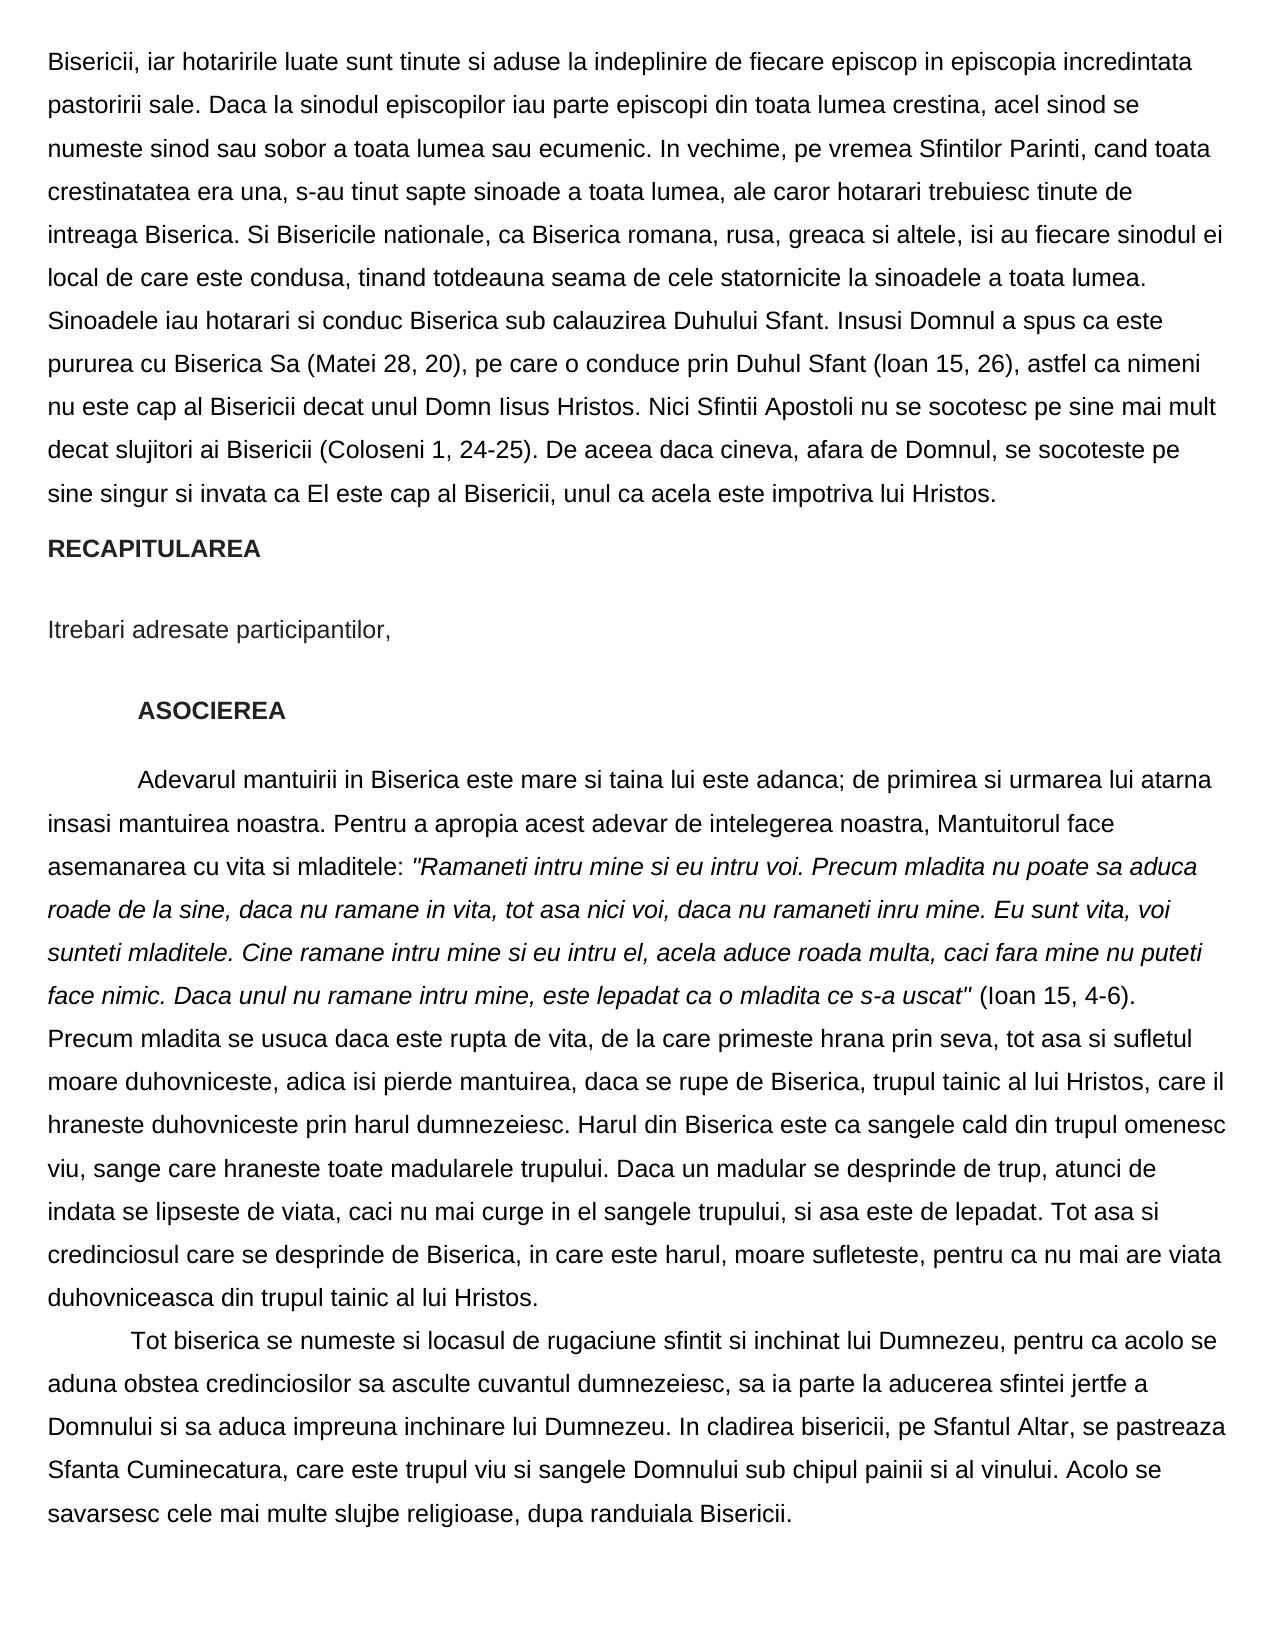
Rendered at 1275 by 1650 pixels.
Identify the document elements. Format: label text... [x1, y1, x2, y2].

text Tot biserica se numeste si locasul de rugaciune sfintit si inchinat lui Dumnezeu, pentru ca acolo se aduna obstea credinciosilor sa asculte cuvantul dumnezeiesc, sa ia parte la aducerea sfintei jertfe a Domnului si sa aduca impreuna inchinare lui Dumnezeu. In cladirea bisericii, pe Sfantul Altar, se pastreaza Sfanta Cuminecatura, care este trupul viu si sangele Domnului sub chipul painii si al vinului. Acolo se savarsesc cele mai multe slujbe religioase, dupa randuiala Bisericii. [47, 1326, 1228, 1527]
text ASOCIEREA [47, 684, 1228, 725]
text Adevarul mantuirii in Biserica este mare si taina lui este adanca; de primirea si urmarea lui atarna insasi mantuirea noastra. Pentru a apropia acest adevar de intelegerea noastra, Mantuitorul face asemanarea cu vita si mladitele: "Ramaneti intru mine si eu intru voi. Precum mladita nu poate sa aduca roade de la sine, daca nu ramane in vita, tot asa nici voi, daca nu ramaneti inru mine. Eu sunt vita, voi sunteti mladitele. Cine ramane intru mine si eu intru el, acela aduce roada multa, caci fara mine nu puteti face nimic. Daca unul nu ramane intru mine, este lepadat ca o mladita ce s-a uscat" (Ioan 15, 4-6). Precum mladita se usuca daca este rupta de vita, de la care primeste hrana prin seva, tot asa si sufletul moare duhovniceste, adica isi pierde mantuirea, daca se rupe de Biserica, trupul tainic al lui Hristos, care il hraneste duhovniceste prin harul dumnezeiesc. Harul din Biserica este ca sangele cald din trupul omenesc viu, sange care hraneste toate madularele trupului. Daca un madular se desprinde de trup, atunci de indata se lipseste de viata, caci nu mai curge in el sangele trupului, si asa este de lepadat. Tot asa si credinciosul care se desprinde de Biserica, in care este harul, moare sufleteste, pentru ca nu mai are viata duhovniceasca din trupul tainic al lui Hristos. [47, 765, 1228, 1312]
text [47, 47, 1228, 507]
text RECAPITULAREA [47, 522, 1228, 562]
text Itrebari adresate participantilor, [47, 603, 1228, 643]
